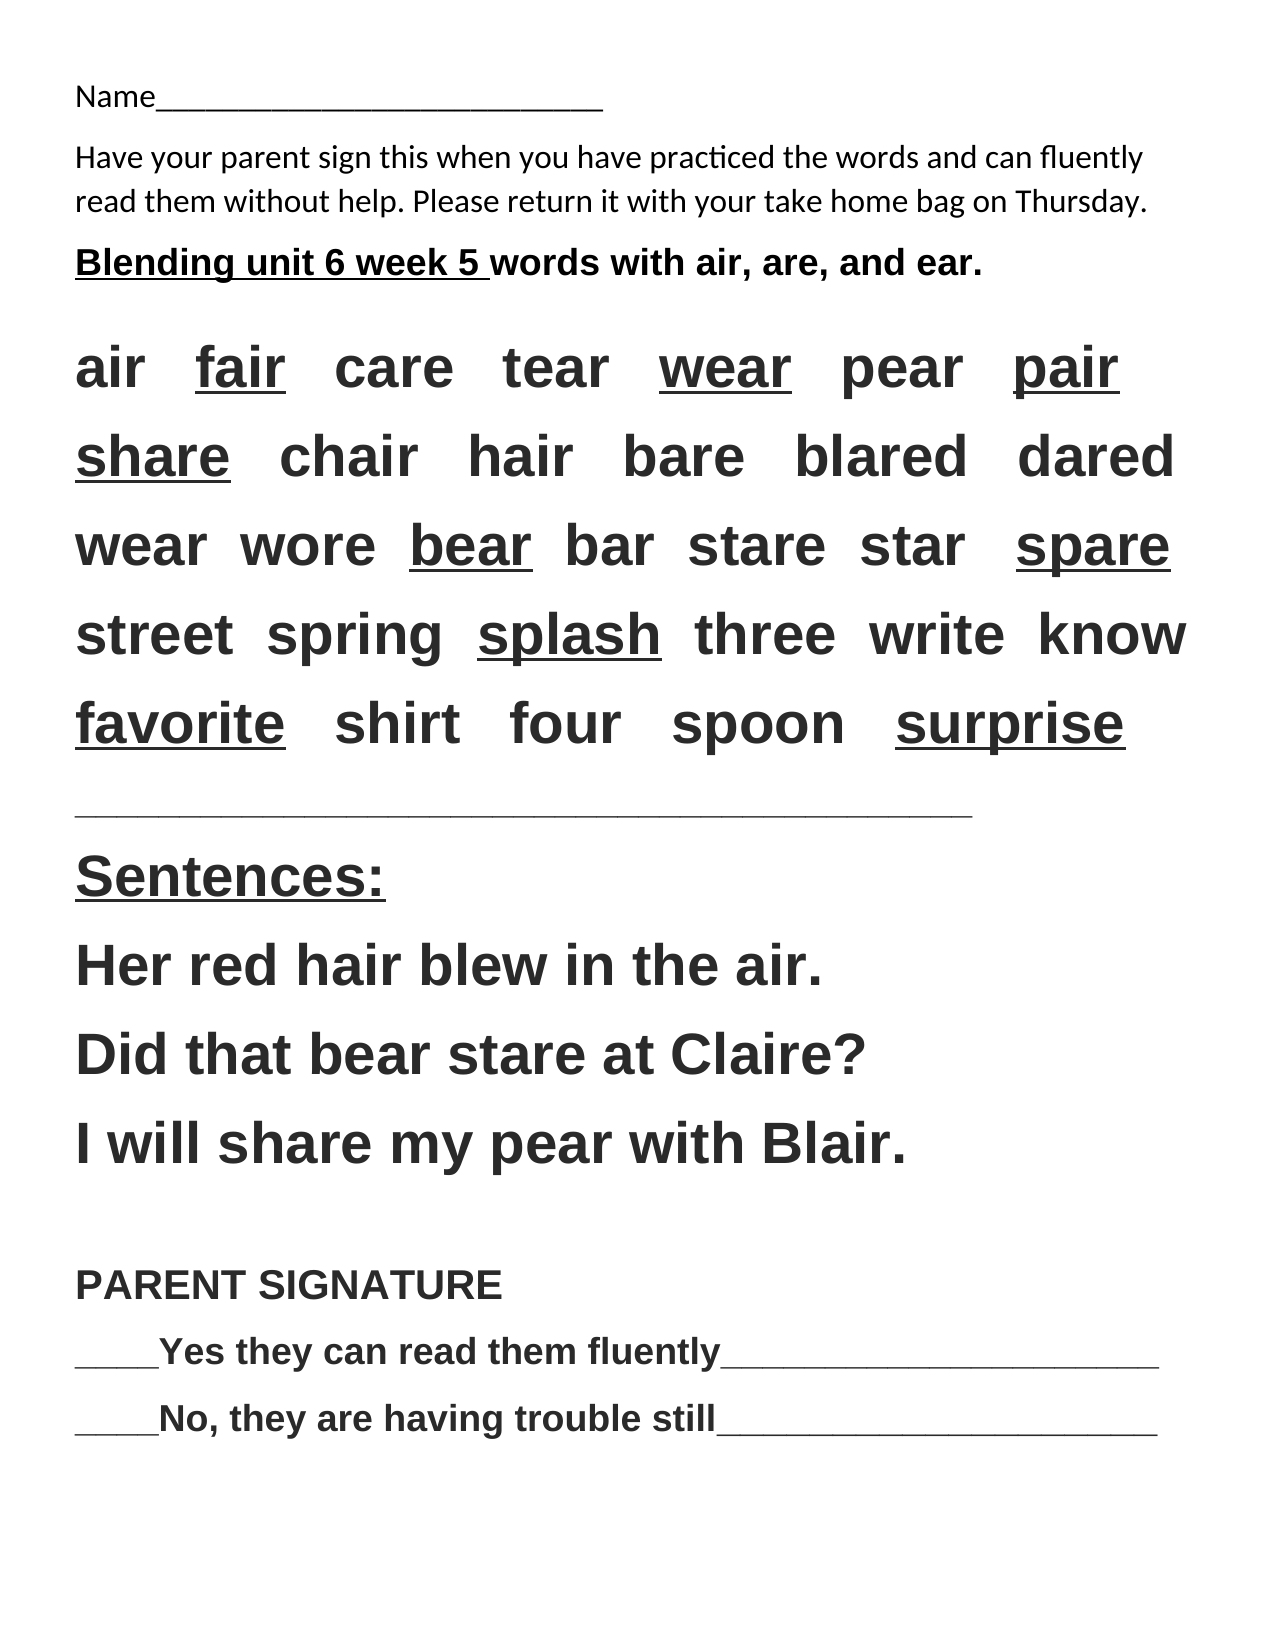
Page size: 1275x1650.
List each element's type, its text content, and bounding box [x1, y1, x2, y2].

text ____Yes they can read them fluently_____________________ [75, 1329, 1200, 1372]
text ___________________________________________ [75, 778, 1200, 821]
text Have your parent sign this when you have practiced the words and can fluently read them without help. Please return it with your take home bag on Thursday. [75, 136, 1200, 220]
text Her red hair blew in the air. [75, 930, 1200, 997]
text Blending unit 6 week 5 words with air, are, and ear. [75, 240, 1200, 283]
text Name___________________________ [75, 75, 1200, 116]
text street spring splash three write know [75, 600, 1200, 667]
text PARENT SIGNATURE [75, 1261, 1200, 1309]
text wear wore bear bar stare star spare [75, 511, 1200, 578]
text Did that bear stare at Claire? [75, 1019, 1200, 1086]
text ____No, they are having trouble still___________________ [75, 1392, 1200, 1440]
text Sentences: [75, 841, 1200, 908]
text favorite shirt four spoon surprise [75, 689, 1200, 756]
text share chair hair bare blared dared [75, 422, 1200, 489]
text air fair care tear wear pear pair [75, 303, 1200, 400]
text I will share my pear with Blair. [75, 1108, 1200, 1176]
